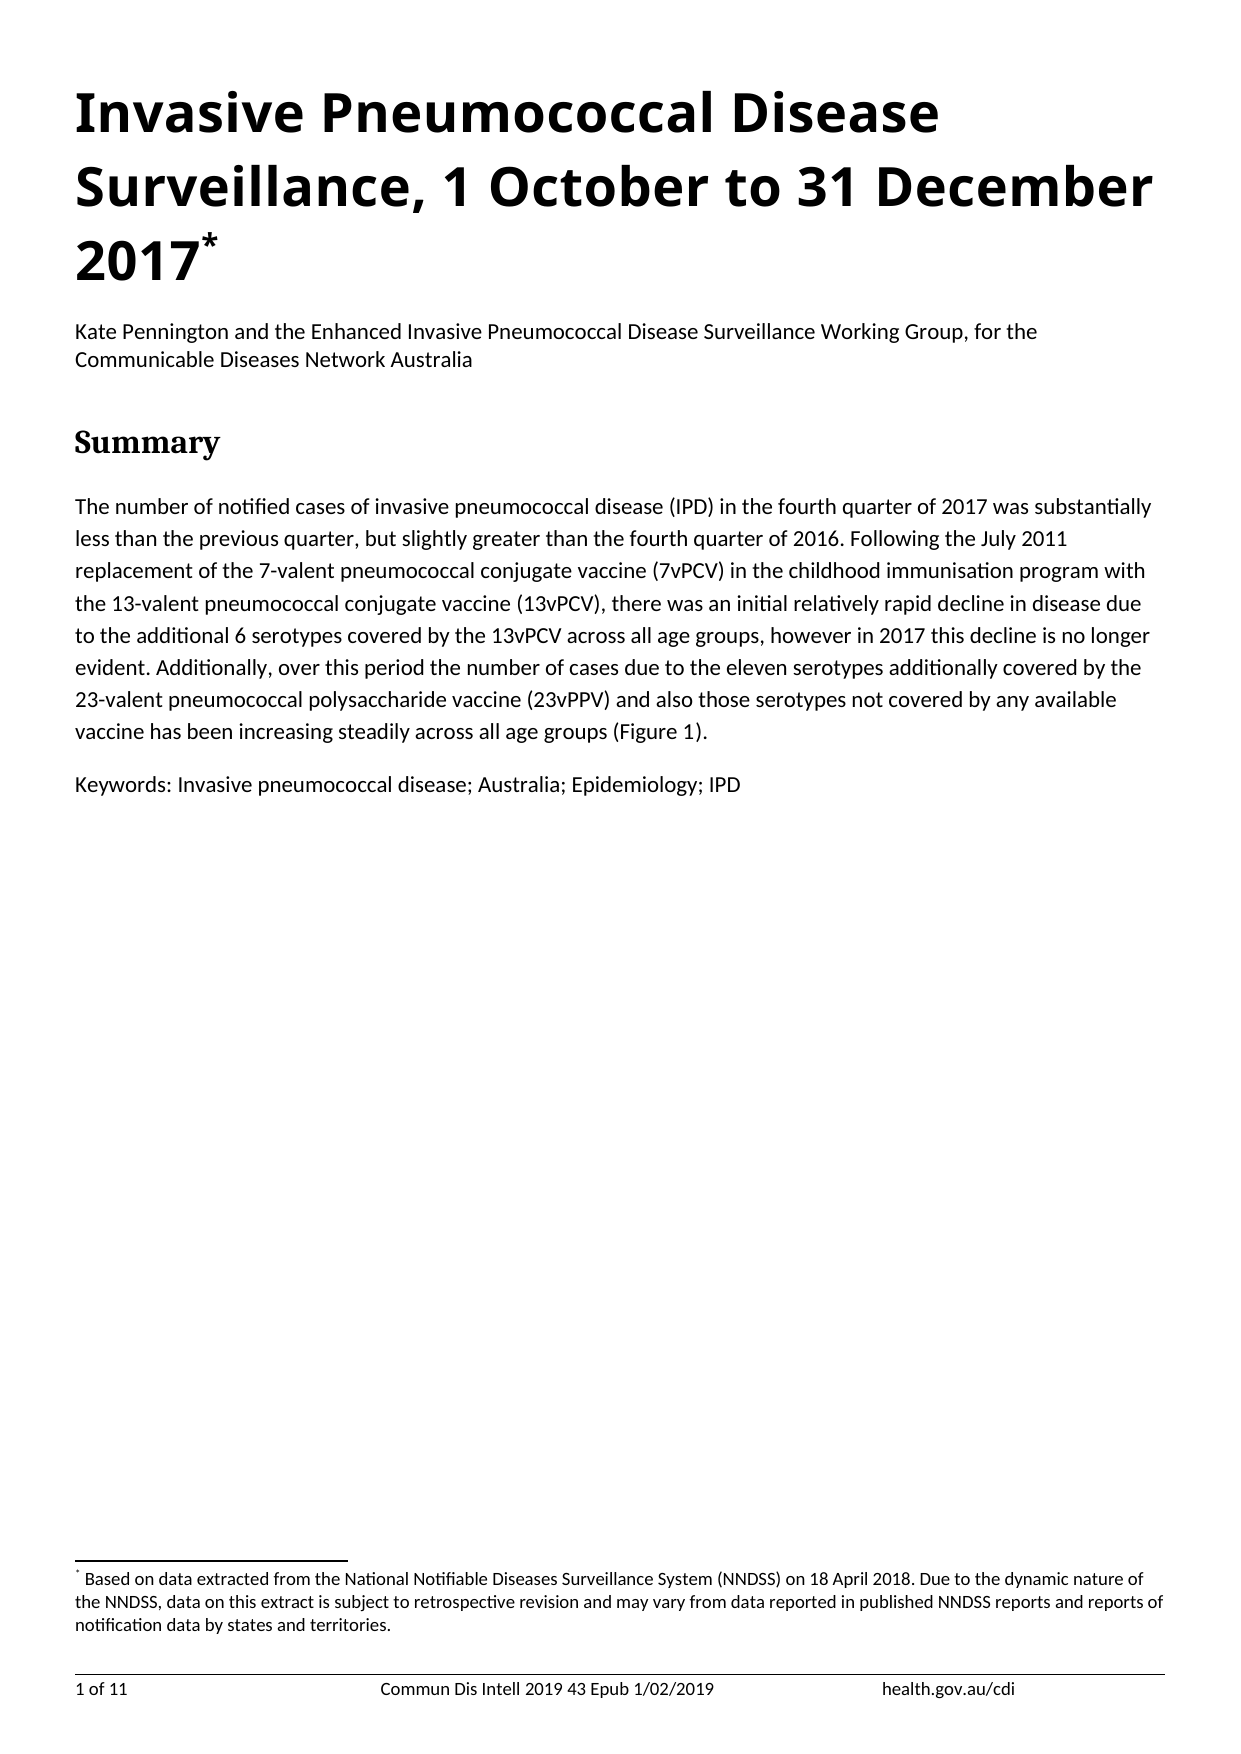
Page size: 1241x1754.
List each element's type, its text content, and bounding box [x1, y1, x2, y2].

text The number of notified cases of invasive pneumococcal disease (IPD) in the fourth quarter of 2017 was substantially less than the previous quarter, but slightly greater than the fourth quarter of 2016. Following the July 2011 replacement of the 7-valent pneumococcal conjugate vaccine (7vPCV) in the childhood immunisation program with the 13-valent pneumococcal conjugate vaccine (13vPCV), there was an initial relatively rapid decline in disease due to the additional 6 serotypes covered by the 13vPCV across all age groups, however in 2017 this decline is no longer evident. Additionally, over this period the number of cases due to the eleven serotypes additionally covered by the 23-valent pneumococcal polysaccharide vaccine (23vPPV) and also those serotypes not covered by any available vaccine has been increasing steadily across all age groups (Figure 1). [75, 492, 1165, 746]
title Invasive Pneumococcal Disease Surveillance, 1 October to 31 December 2017 [75, 75, 1165, 296]
text Kate Pennington and the Enhanced Invasive Pneumococcal Disease Surveillance Working Group, for the Communicable Diseases Network Australia [75, 317, 1165, 373]
text Keywords: Invasive pneumococcal disease; Australia; Epidemiology; IPD [75, 771, 1165, 798]
subtitle Summary [75, 423, 1165, 461]
